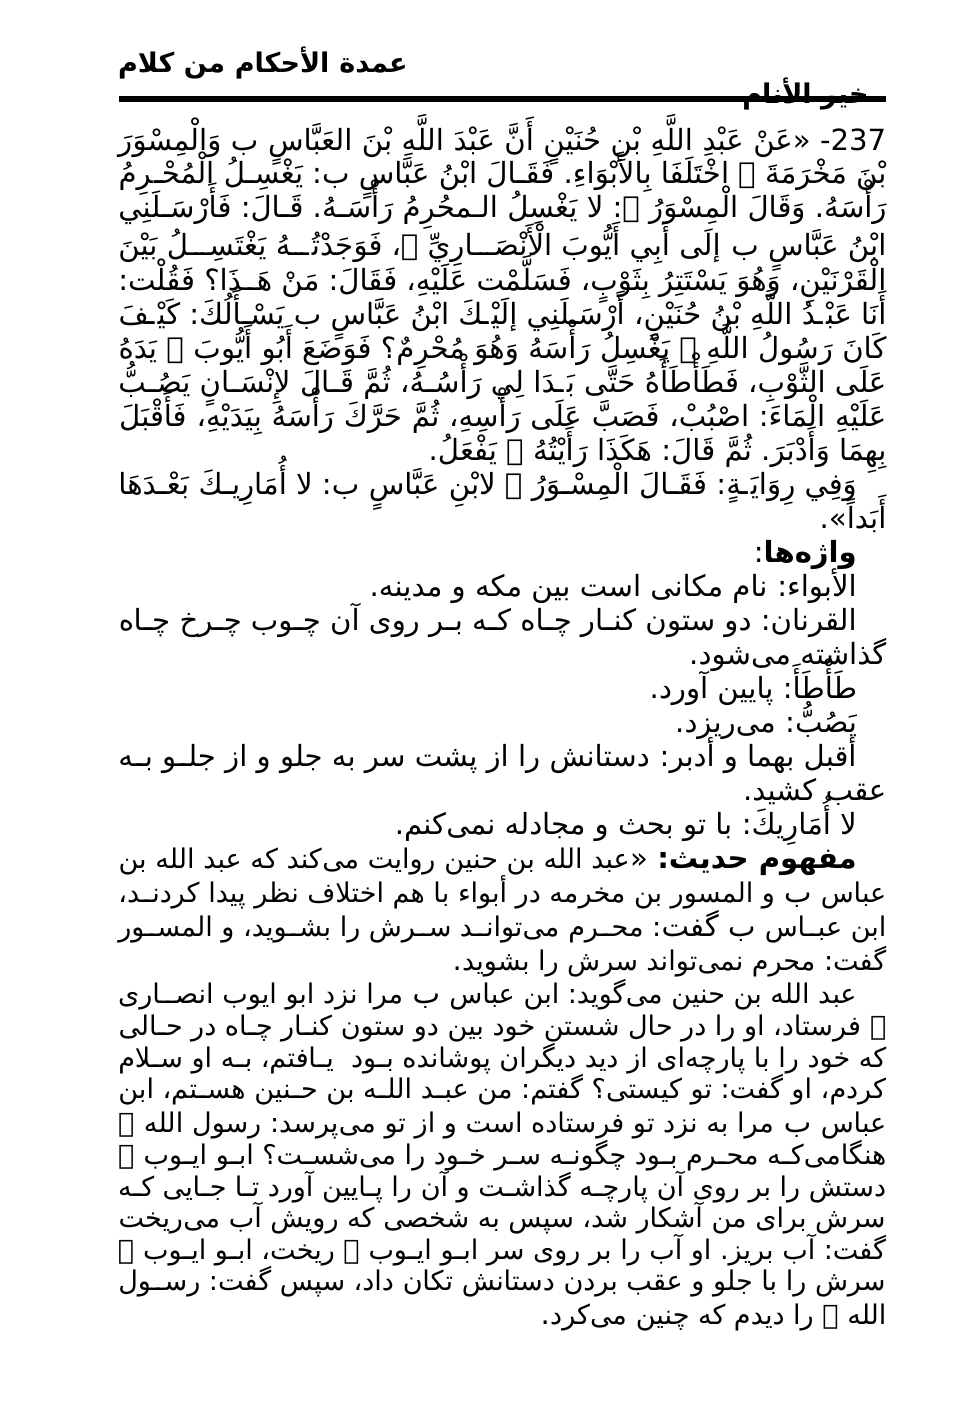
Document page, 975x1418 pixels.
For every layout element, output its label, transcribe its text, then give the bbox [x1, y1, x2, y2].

text الأبواء: نام مکانی است بین مکه و مدینه. [118, 569, 886, 603]
text أقبل بهما و أدبر: دستانش را از پشت سر به جلو و از جلو به عقب کشید. [118, 739, 886, 807]
text 237- «عَنْ عَبْدِ اللَّهِ بْنِ حُنَيْنٍ أَنَّ عَبْدَ اللَّهِ بْنَ العَبَّاسٍ ب وَالْمِسْوَرَ بْنَ مَخْرَمَةَ اخْتَلَفَا بِالأَبْوَاءِ. فَقَالَ ابْنُ عَبَّاسٍ ب: يَغْسِلُ الْمُحْرِمُ رَأْسَهُ. وَقَالَ الْمِسْوَرُ : لا يَغْسِلُ الـمحُرِمُ رَأْسَهُ. قَالَ: فَأَرْسَلَنِي ابْنُ عَبَّاسٍ ب إلَى أَبِي أَيُّوبَ الْأَنْصَارِيِّ ، فَوَجَدْتُهُ يَغْتَسِلُ بَيْنَ الْقَرْنَيْنِ، وَهُوَ يَسْتَتِرُ بِثَوْبٍ، فَسَلَّمْت عَلَيْهِ، فَقَالَ: مَنْ هَذَا؟ فَقُلْت: أَنَا عَبْدُ اللَّهِ بْنُ حُنَيْنٍ، أَرْسَلَنِي إلَيْكَ ابْنُ عَبَّاسٍ ب يَسْأَلُكَ: كَيْفَ كَانَ رَسُولُ اللَّهِ يَغْسِلُ رَأْسَهُ وَهُوَ مُحْرِمٌ؟ فَوَضَعَ أَبُو أَيُّوبَ يَدَهُ عَلَى الثَّوْبِ، فَطَأْطَأَهُ حَتَّى بَدَا لِي رَأْسُهُ، ثُمَّ قَالَ لإِنْسَانٍ يَصُبُّ عَلَيْهِ الْمَاءَ: اصْبُبْ، فَصَبَّ عَلَى رَأْسِهِ، ثُمَّ حَرَّكَ رَأْسَهُ بِيَدَيْهِ، فَأَقْبَلَ بِهِمَا وَأَدْبَرَ. ثُمَّ قَالَ: هَكَذَا رَأَيْتُهُ يَفْعَلُ. [118, 123, 886, 467]
text طَأْطَأَ: پایین آورد. [118, 671, 886, 705]
text یَصُبُّ: می‌ریزد. [118, 705, 886, 739]
text وَفِي رِوَايَةٍ: فَقَالَ الْمِسْوَرُ لابْنِ عَبَّاسٍ ب: لا أُمَارِيكَ بَعْدَهَا أَبَداً». [118, 467, 886, 535]
text القرنان: دو ستون کنار چاه که بر روی آن چوب چرخ چاه گذاشته می‌شود. [118, 603, 886, 671]
text واژه‌ها: [118, 535, 886, 569]
text عبد الله بن حنین می‌گوید: ابن عباس ب مرا نزد ابو ایوب انصاری فرستاد، او را در حال شستن خود بین دو ستون کنار چاه در حالی که خود را با پارچه‌ای از دید دیگران پوشانده بود یافتم، به او سلام کردم، او گفت: تو کیستی؟ گفتم: من عبد الله بن حنین هستم، ابن عباس ب مرا به نزد تو فرستاده است و از تو می‌پرسد: رسول الله هنگامی‌که محرم بود چگونه سر خود را می‌شست؟ ابو ایوب دستش را بر روی آن پارچه گذاشت و آن را پایین آورد تا جایی که سرش برای من آشکار شد، سپس به شخصی که رویش آب می‌ریخت گفت: آب بریز. او آب را بر روی سر ابو ایوب ریخت، ابو ایوب سرش را با جلو و عقب بردن دستانش تکان داد، سپس گفت: رسول الله را دیدم که چنین می‌کرد. [118, 977, 886, 1331]
text مفهوم حدیث: «عبد الله بن حنین روایت می‌کند که عبد الله بن عباس ب و المسور بن مخرمه در أبواء با هم اختلاف نظر پیدا کردند، ابن عباس ب گفت: محرم می‌تواند سرش را بشوید، و المسور گفت: محرم نمی‌تواند سرش را بشوید. [118, 841, 886, 977]
text لا أُمَارِيكَ: با تو بحث و مجادله نمی‌کنم. [118, 807, 886, 841]
